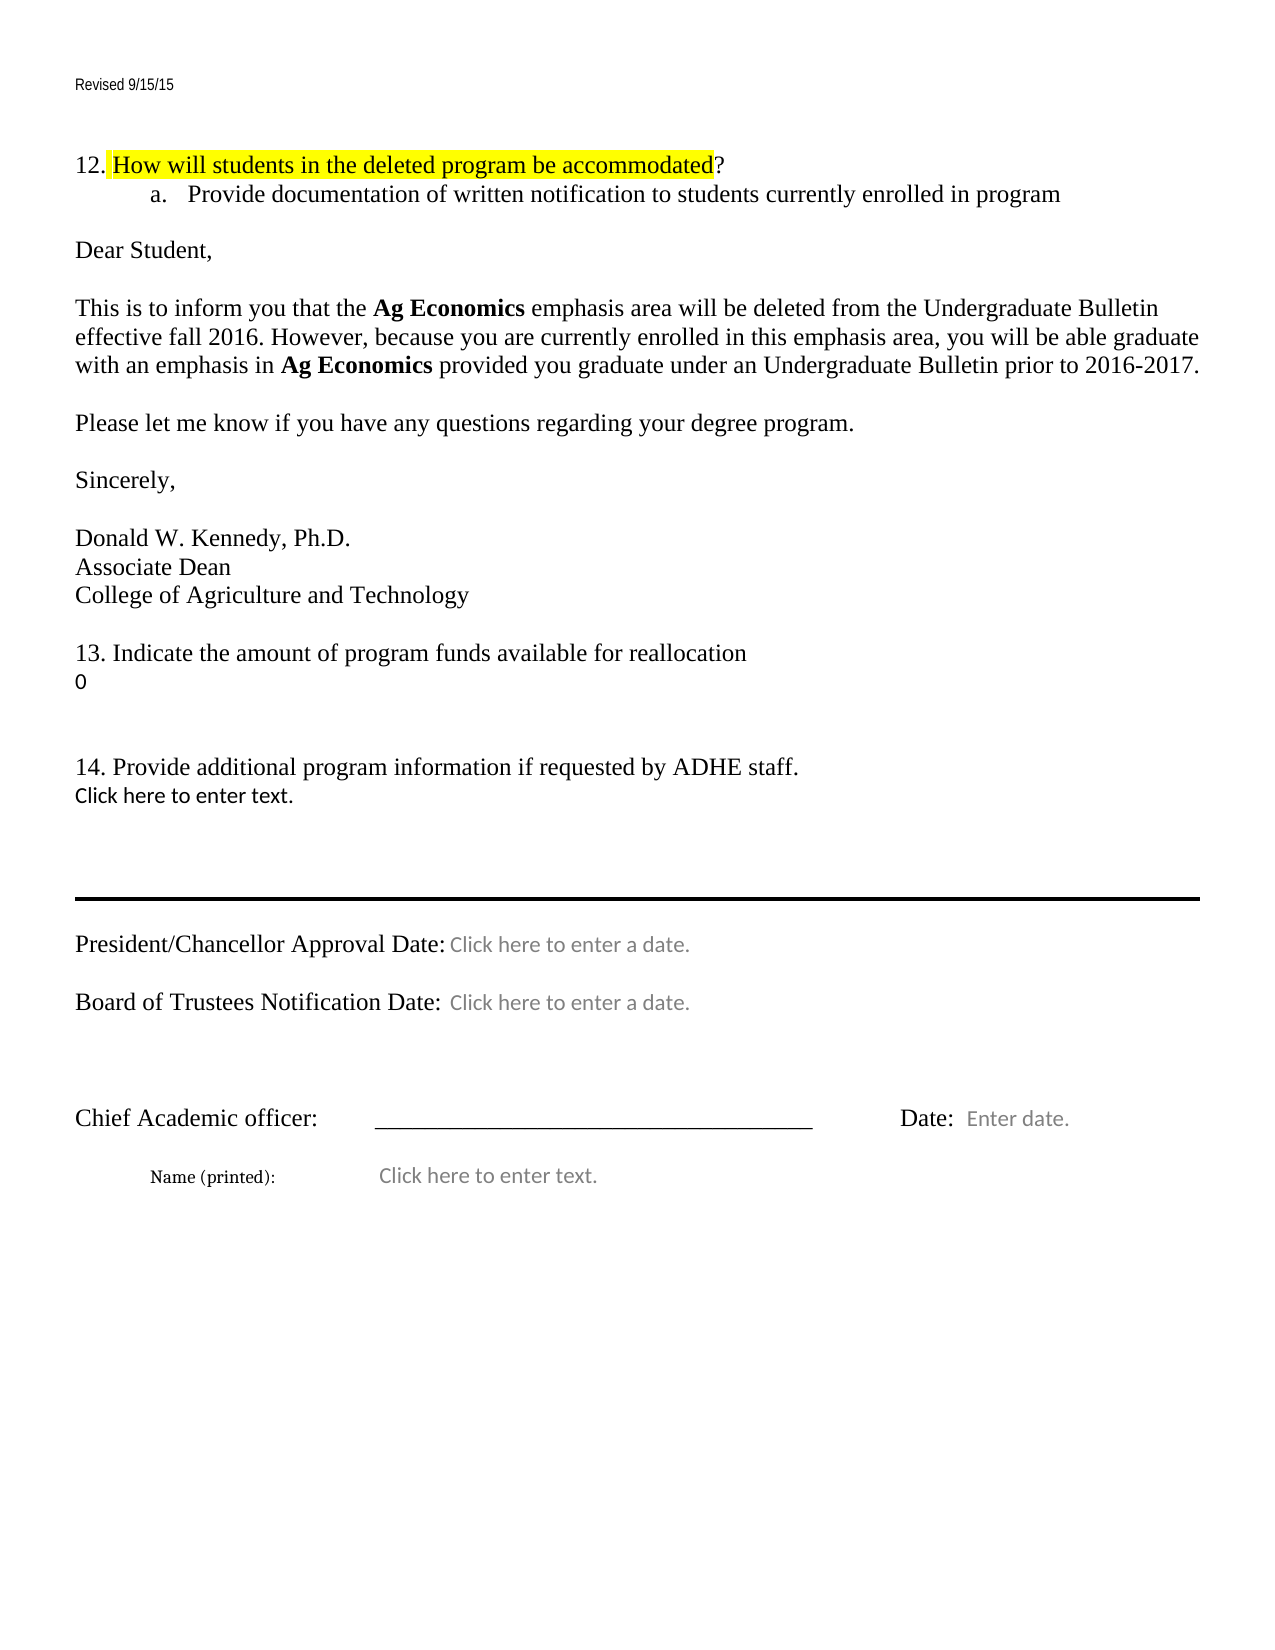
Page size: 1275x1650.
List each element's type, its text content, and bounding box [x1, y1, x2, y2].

text This is to inform you that the Ag Economics emphasis area will be deleted from the Undergraduate Bulletin effective fall 2016. However, because you are currently enrolled in this emphasis area, you will be able graduate with an emphasis in Ag Economics provided you graduate under an Undergraduate Bulletin prior to 2016-2017. [75, 293, 1200, 379]
list Indicate the amount of program funds available for reallocation [75, 638, 1200, 667]
text College of Agriculture and Technology [75, 581, 1200, 609]
list Provide documentation of written notification to students currently enrolled in program [150, 179, 1200, 207]
text Please let me know if you have any questions regarding your degree program. [75, 408, 1200, 437]
text Sincerely, [75, 466, 1200, 494]
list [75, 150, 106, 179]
text Name (printed): [75, 1161, 1200, 1189]
text Dear Student, [75, 236, 1200, 264]
text Chief Academic officer: ___________________________________ Date: [75, 1103, 1200, 1132]
text Associate Dean [75, 552, 1200, 581]
text President/Chancellor Approval Date: [75, 929, 1200, 958]
list Provide additional program information if requested by ADHE staff. [75, 752, 1200, 781]
text Donald W. Kennedy, Ph.D. [75, 523, 1200, 552]
text Board of Trustees Notification Date: [75, 987, 1200, 1016]
list How will students in the deleted program be accommodated? [714, 150, 1200, 179]
